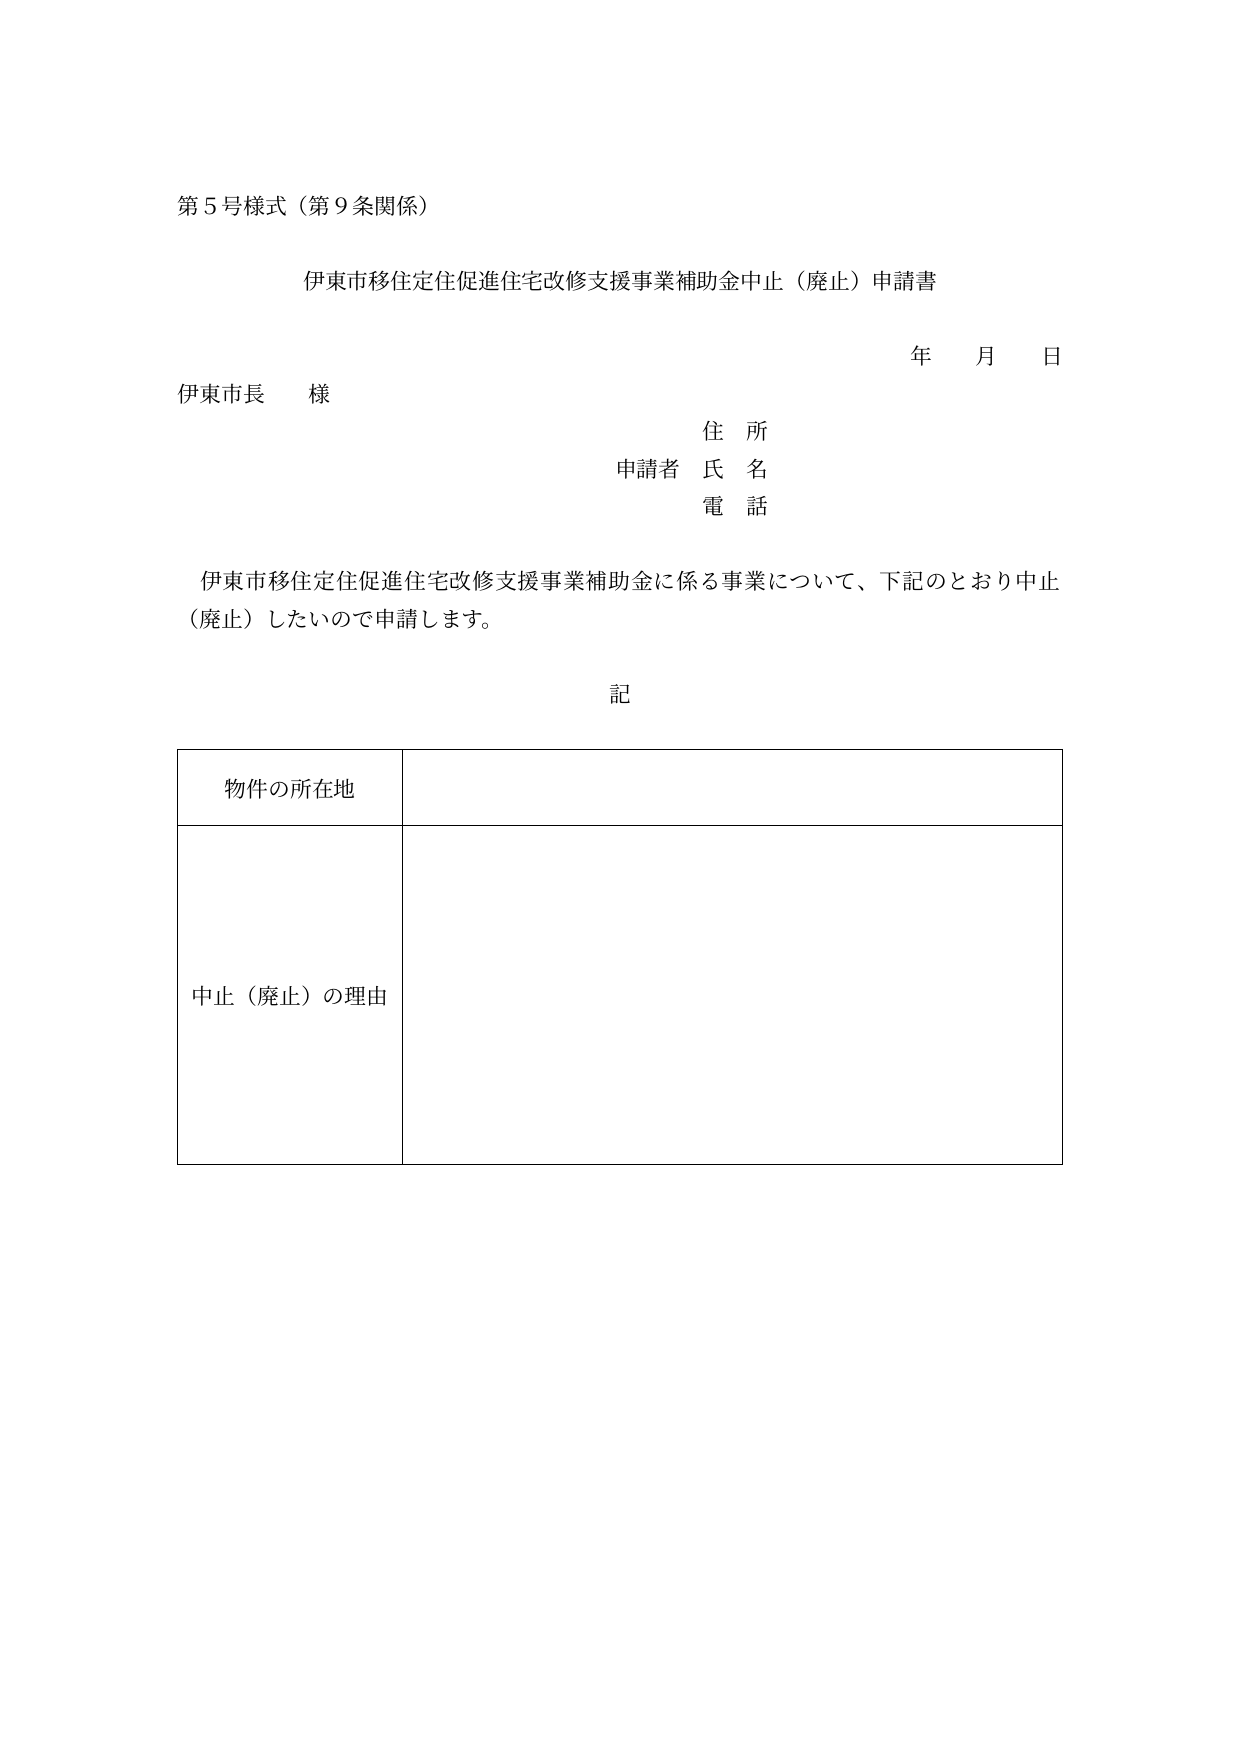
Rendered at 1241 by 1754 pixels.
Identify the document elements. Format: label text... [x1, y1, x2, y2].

text 伊東市移住定住促進住宅改修支援事業補助金に係る事業について、下記のとおり中止（廃止）したいので申請します。 [177, 561, 1063, 636]
text 年 月 日 [177, 336, 1063, 374]
text 第５号様式（第９条関係） [177, 186, 1063, 224]
text 伊東市移住定住促進住宅改修支援事業補助金中止（廃止）申請書 [177, 261, 1063, 299]
text 住 所 [177, 411, 1063, 449]
text 電 話 [177, 486, 1063, 524]
text 伊東市長 様 [177, 374, 1063, 411]
text 記 [177, 674, 1063, 711]
table_cell 中止（廃止）の理由 [178, 826, 402, 1163]
text 申請者 氏 名 [177, 449, 1063, 486]
table_header [403, 750, 1062, 825]
table_cell [403, 826, 1062, 1163]
table_header 物件の所在地 [178, 750, 402, 825]
